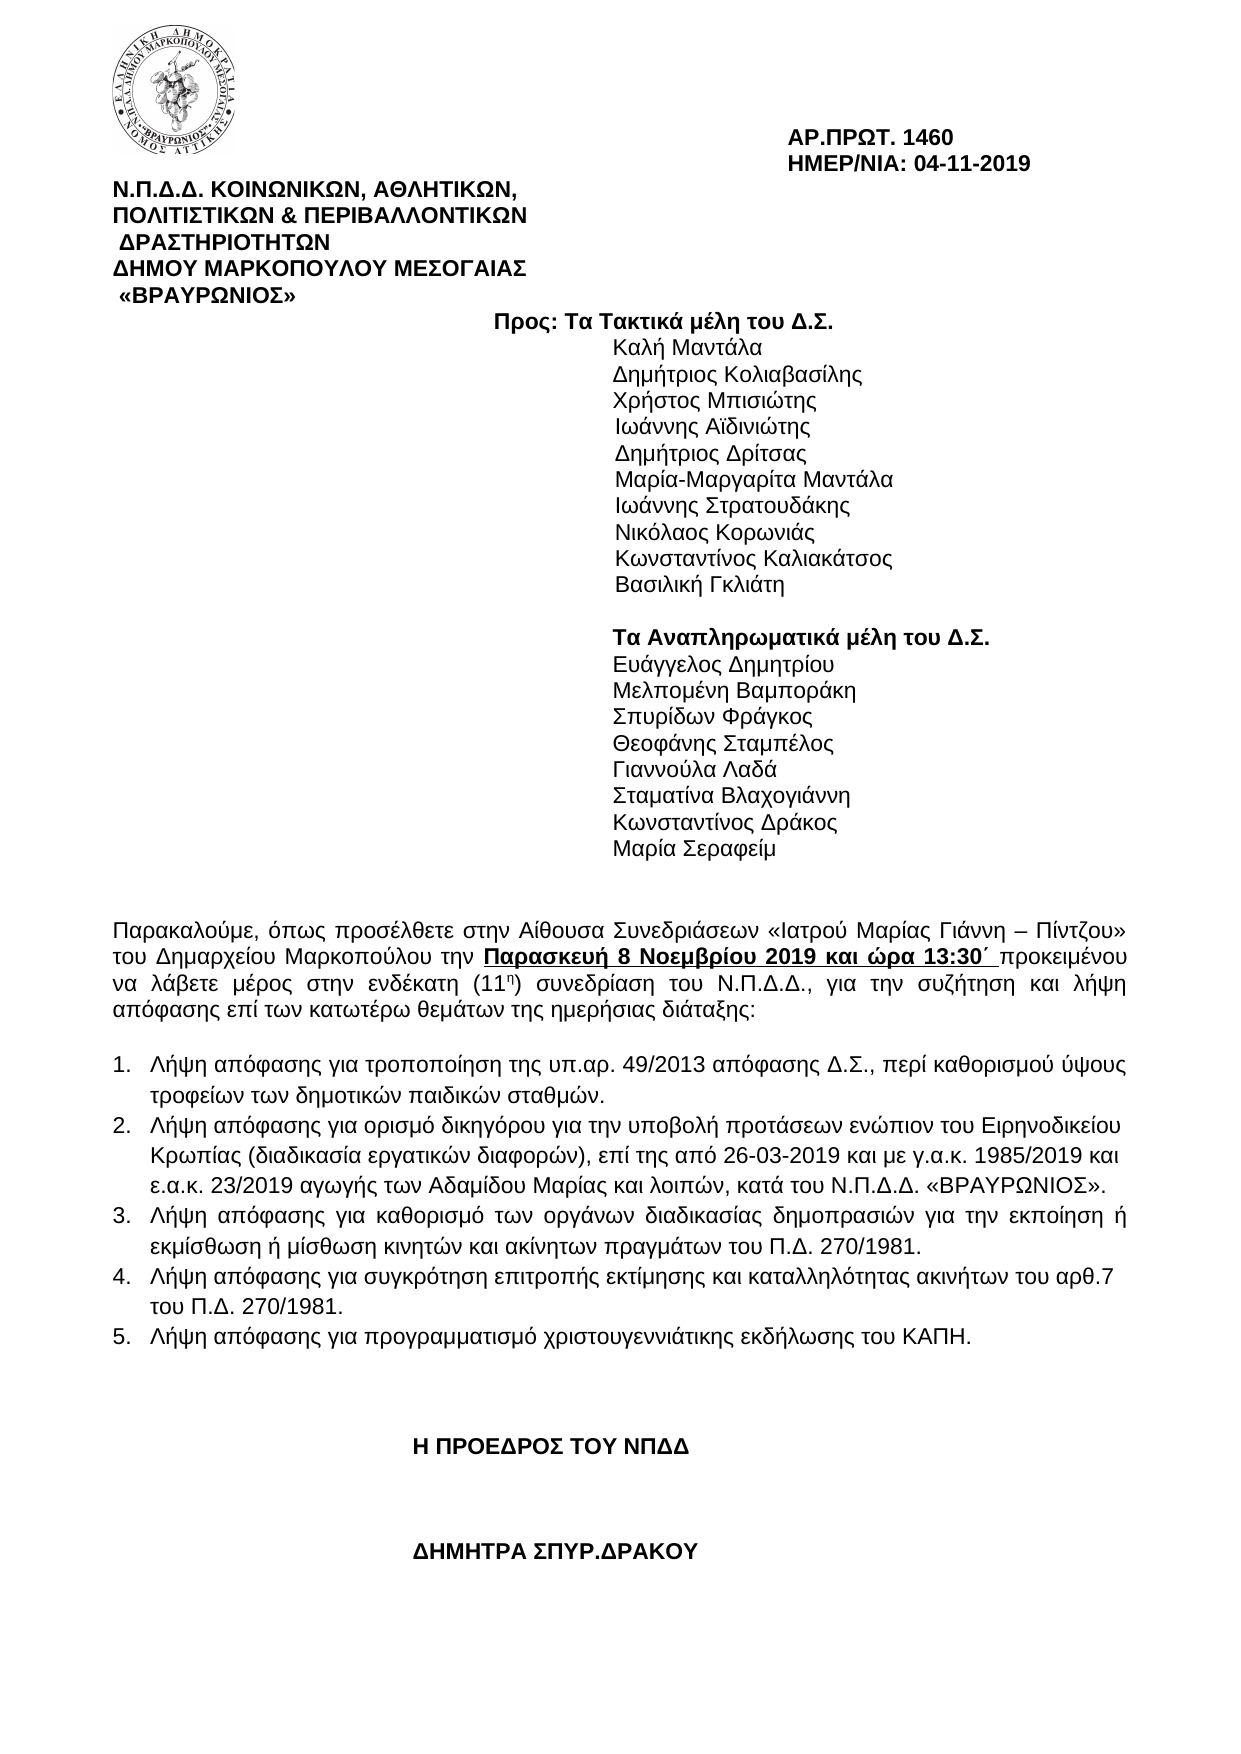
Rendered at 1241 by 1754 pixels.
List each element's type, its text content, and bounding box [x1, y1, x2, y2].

list Λήψη απόφασης για καθορισμό των οργάνων διαδικασίας δημοπρασιών για την εκποίηση ή εκμίσθωση ή μίσθωση κινητών και ακίνητων πραγμάτων του Π.Δ. 270/1981. [112, 1202, 1128, 1259]
text Σπυρίδων Φράγκος [612, 703, 1146, 729]
text Ιωάννης Αϊδινιώτης [393, 413, 1146, 440]
picture [112, 25, 235, 154]
text Ιωάννης Στρατουδάκης [393, 492, 1146, 519]
text ΑΡ.ΠΡΩΤ. 1460 [235, 123, 1128, 150]
text Τα Αναπληρωματικά μέλη του Δ.Σ. [612, 624, 1146, 651]
text ΗΜΕΡ/ΝΙΑ: 04-11-2019 [112, 150, 1128, 176]
list Λήψη απόφασης για τροποποίηση της υπ.αρ. 49/2013 απόφασης Δ.Σ., περί καθορισμού ύψους τροφείων των δημοτικών παιδικών σταθμών. [112, 1051, 1128, 1108]
text Βασιλική Γκλιάτη [393, 571, 1146, 598]
text ΔΡΑΣΤΗΡΙΟΤΗΤΩΝ [112, 229, 1128, 255]
text Παρακαλούμε, όπως προσέλθετε στην Αίθουσα Συνεδριάσεων «Ιατρού Μαρίας Γιάννη – Πίντζου» του Δημαρχείου Μαρκοπούλου την Παρασκευή 8 Νοεμβρίου 2019 και ώρα 13:30΄ προκειμένου να λάβετε μέρος στην ενδέκατη (11η) συνεδρίαση του Ν.Π.Δ.Δ., για την συζήτηση και λήψη απόφασης επί των κατωτέρω θεμάτων της ημερήσιας διάταξης: [112, 917, 1128, 1022]
text Μαρία-Μαργαρίτα Μαντάλα [393, 466, 1146, 492]
text Χρήστος Μπισιώτης [612, 387, 1146, 413]
text ΠΟΛΙΤΙΣΤΙΚΩΝ & ΠΕΡΙΒΑΛΛΟΝΤΙΚΩN [112, 202, 1128, 229]
text Κωνσταντίνος Δράκος [612, 809, 1146, 835]
text Προς: Τα Τακτικά μέλη του Δ.Σ. [487, 308, 1146, 334]
text Μελπομένη Βαμποράκη [612, 677, 1146, 703]
text ΔΗΜΟΥ ΜΑΡΚΟΠΟΥΛΟΥ ΜΕΣΟΓΑΙΑΣ [112, 255, 1128, 282]
text Ν.Π.Δ.Δ. ΚΟΙΝΩΝΙΚΩΝ, ΑΘΛΗΤΙΚΩΝ, [112, 176, 1128, 202]
text Σταματίνα Βλαχογιάννη [612, 782, 1146, 809]
text Δημήτριος Κολιαβασίλης [612, 361, 1146, 387]
text Θεοφάνης Σταμπέλος [612, 729, 1146, 756]
text Καλή Μαντάλα [612, 334, 1146, 361]
text ΔΗΜΗΤΡΑ ΣΠΥΡ.ΔΡΑΚΟΥ [112, 1538, 1128, 1564]
text Κωνσταντίνος Καλιακάτσος [393, 545, 1146, 571]
text «ΒΡΑΥΡΩΝΙΟΣ» [112, 282, 1128, 308]
text Ευάγγελος Δημητρίου [612, 651, 1146, 677]
text Νικόλαος Κορωνιάς [393, 519, 1146, 545]
list Λήψη απόφασης για προγραμματισμό χριστουγεννιάτικης εκδήλωσης του ΚΑΠΗ. [112, 1323, 1128, 1350]
text Δημήτριος Δρίτσας [393, 440, 1146, 466]
text Η ΠΡΟΕΔΡΟΣ ΤΟΥ ΝΠΔΔ [112, 1433, 1128, 1459]
text Μαρία Σεραφείμ [612, 835, 1146, 861]
list Λήψη απόφασης για συγκρότηση επιτροπής εκτίμησης και καταλληλότητας ακινήτων του αρθ.7 του Π.Δ. 270/1981. [112, 1263, 1128, 1319]
text Γιαννούλα Λαδά [612, 756, 1146, 782]
list Λήψη απόφασης για ορισμό δικηγόρου για την υποβολή προτάσεων ενώπιον του Ειρηνοδικείου Κρωπίας (διαδικασία εργατικών διαφορών), επί της από 26-03-2019 και με γ.α.κ. 1985/2019 και ε.α.κ. 23/2019 αγωγής των Αδαμίδου Μαρίας και λοιπών, κατά του Ν.Π.Δ.Δ. «ΒΡΑΥΡΩΝΙΟΣ». [112, 1112, 1128, 1199]
